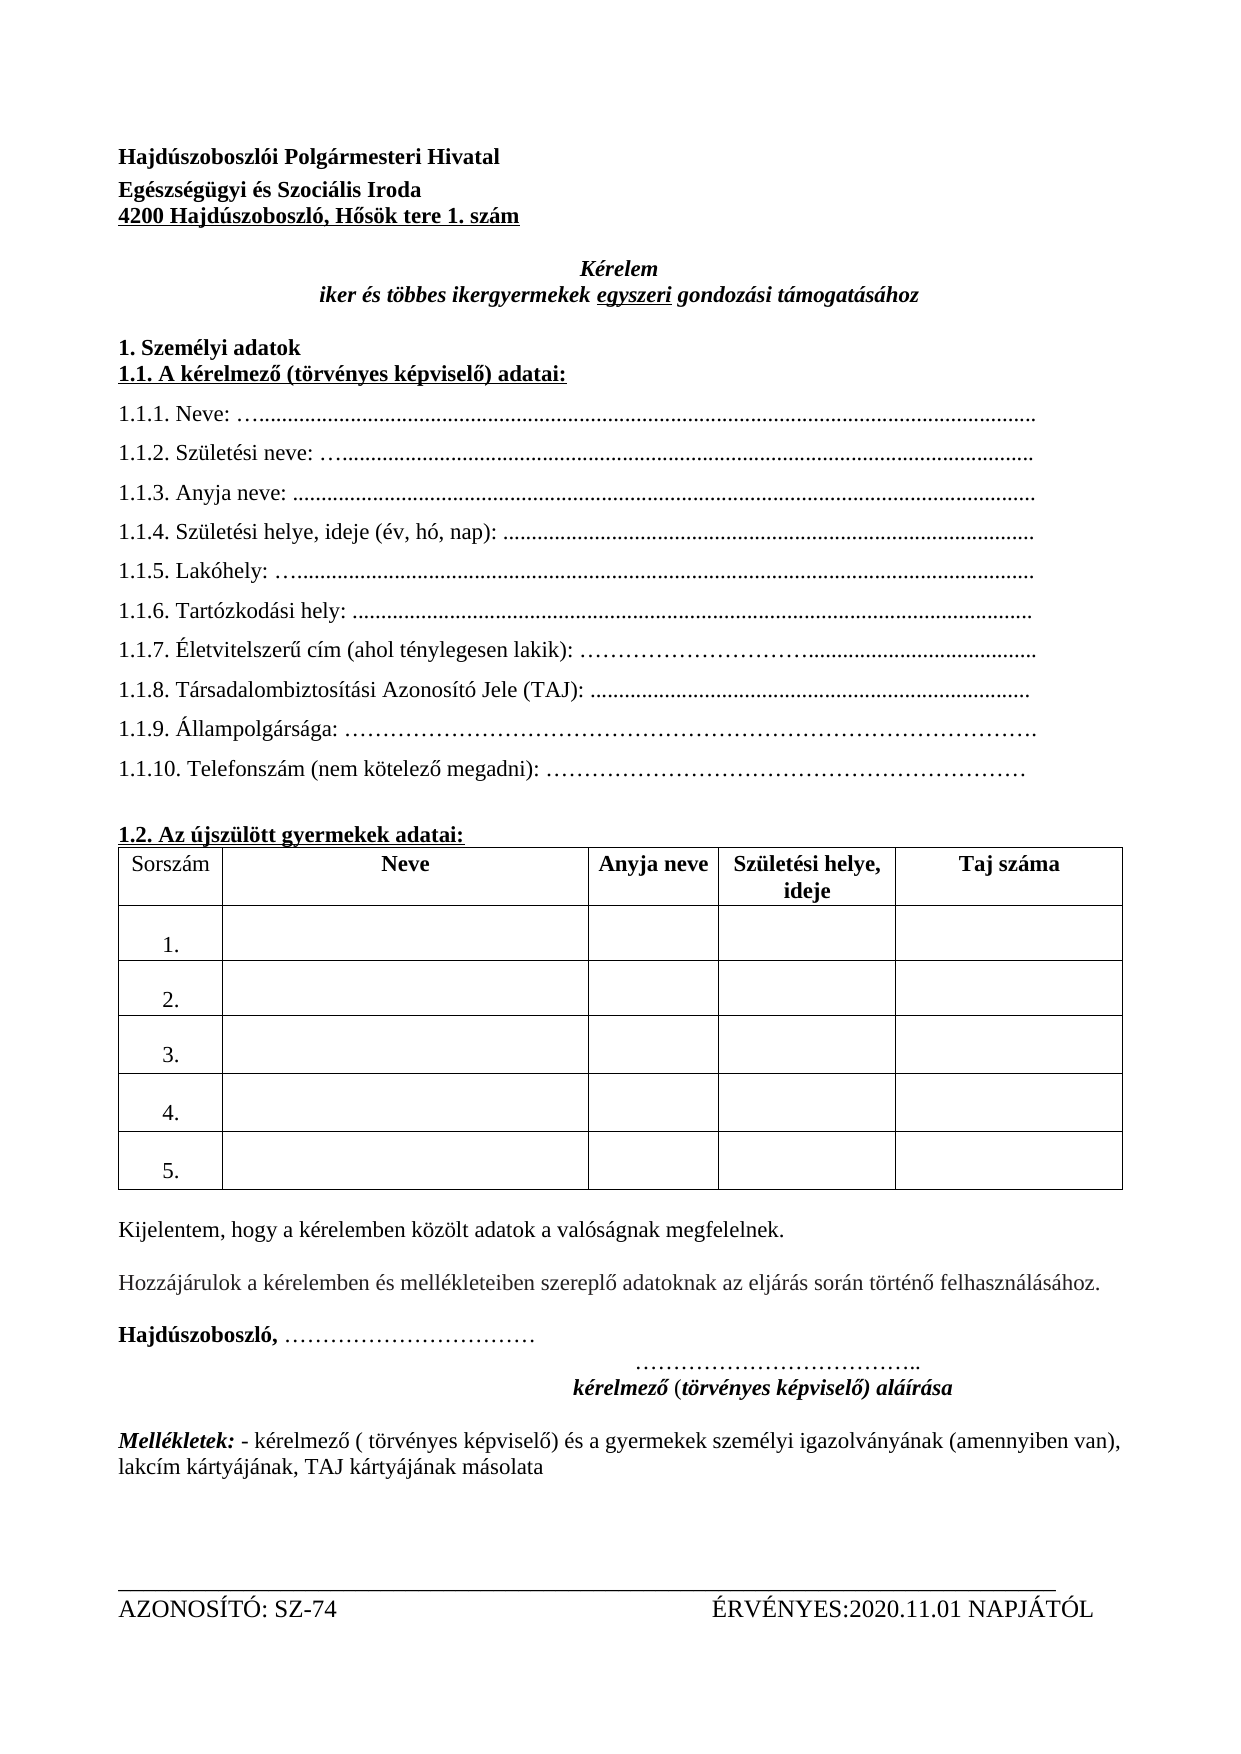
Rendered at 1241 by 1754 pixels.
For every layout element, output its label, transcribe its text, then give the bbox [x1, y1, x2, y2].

table_cell [719, 906, 895, 960]
text 1.1.6. Tartózkodási hely: ....................................................................................................................... [118, 597, 1122, 623]
table_cell 3. [119, 1016, 222, 1073]
table_cell [896, 1016, 1122, 1073]
text 1.1.5. Lakóhely: …................................................................................................................................. [118, 558, 1122, 584]
table_header Neve [223, 848, 588, 905]
text Hajdúszoboszló, …………………………… [118, 1322, 1122, 1348]
table_cell [589, 906, 718, 960]
text 1.1.10. Telefonszám (nem kötelező megadni): ……………………………………………………… [118, 755, 1122, 781]
table_cell [589, 1132, 718, 1189]
text 1.1.8. Társadalombiztosítási Azonosító Jele (TAJ): ............................................................................. [118, 676, 1122, 702]
text 1.1.9. Állampolgársága: ………………………………………………………………………………. [118, 716, 1122, 742]
table_cell [223, 1074, 588, 1131]
table_cell [896, 906, 1122, 960]
text Mellékletek: - kérelmező ( törvényes képviselő) és a gyermekek személyi igazolványának (amennyiben van), lakcím kártyájának, TAJ kártyájának másolata [118, 1427, 1122, 1480]
table_cell 2. [119, 961, 222, 1015]
table_cell [223, 1016, 588, 1073]
text 1.1.2. Születési neve: …......................................................................................................................... [118, 439, 1122, 466]
text Egészségügyi és Szociális Iroda [118, 176, 1122, 202]
text 1. Személyi adatok [118, 334, 1122, 360]
table_header Sorszám [119, 848, 222, 905]
table_cell [223, 961, 588, 1015]
text Kérelem [118, 255, 1122, 281]
text Hozzájárulok a kérelemben és mellékleteiben szereplő adatoknak az eljárás során történő felhasználásához. [118, 1269, 1122, 1295]
table_header Születési helye, ideje [719, 848, 895, 905]
text 1.1.7. Életvitelszerű cím (ahol ténylegesen lakik): …………………………........................................ [118, 637, 1122, 663]
subtitle Hajdúszoboszlói Polgármesteri Hivatal [118, 143, 1122, 169]
table_cell [719, 1132, 895, 1189]
text 4200 Hajdúszoboszló, Hősök tere 1. szám [118, 202, 1122, 228]
table_cell [896, 1132, 1122, 1189]
table_cell [719, 961, 895, 1015]
text 1.1. A kérelmező (törvényes képviselő) adatai: [118, 360, 1122, 387]
text iker és többes ikergyermekek egyszeri gondozási támogatásához [118, 281, 1122, 307]
table_cell [223, 1132, 588, 1189]
table_cell [223, 906, 588, 960]
table_header Taj száma [896, 848, 1122, 905]
table_cell 4. [119, 1074, 222, 1131]
text Kijelentem, hogy a kérelemben közölt adatok a valóságnak megfelelnek. [118, 1216, 1122, 1242]
table_cell [896, 961, 1122, 1015]
table_cell 1. [119, 906, 222, 960]
table_cell [589, 961, 718, 1015]
text ……………………………….. [118, 1348, 1122, 1374]
table_cell [589, 1016, 718, 1073]
table_cell [719, 1016, 895, 1073]
text 1.1.3. Anyja neve: .................................................................................................................................. [118, 479, 1122, 505]
text 1.1.4. Születési helye, ideje (év, hó, nap): ............................................................................................. [118, 518, 1122, 544]
table_cell [589, 1074, 718, 1131]
table_cell 5. [119, 1132, 222, 1189]
text 1.1.1. Neve: …........................................................................................................................................ [118, 400, 1122, 426]
table_cell [896, 1074, 1122, 1131]
table_cell [719, 1074, 895, 1131]
text kérelmező (törvényes képviselő) aláírása [118, 1374, 1122, 1401]
text 1.2. Az újszülött gyermekek adatai: [118, 821, 1122, 847]
table_header Anyja neve [589, 848, 718, 905]
